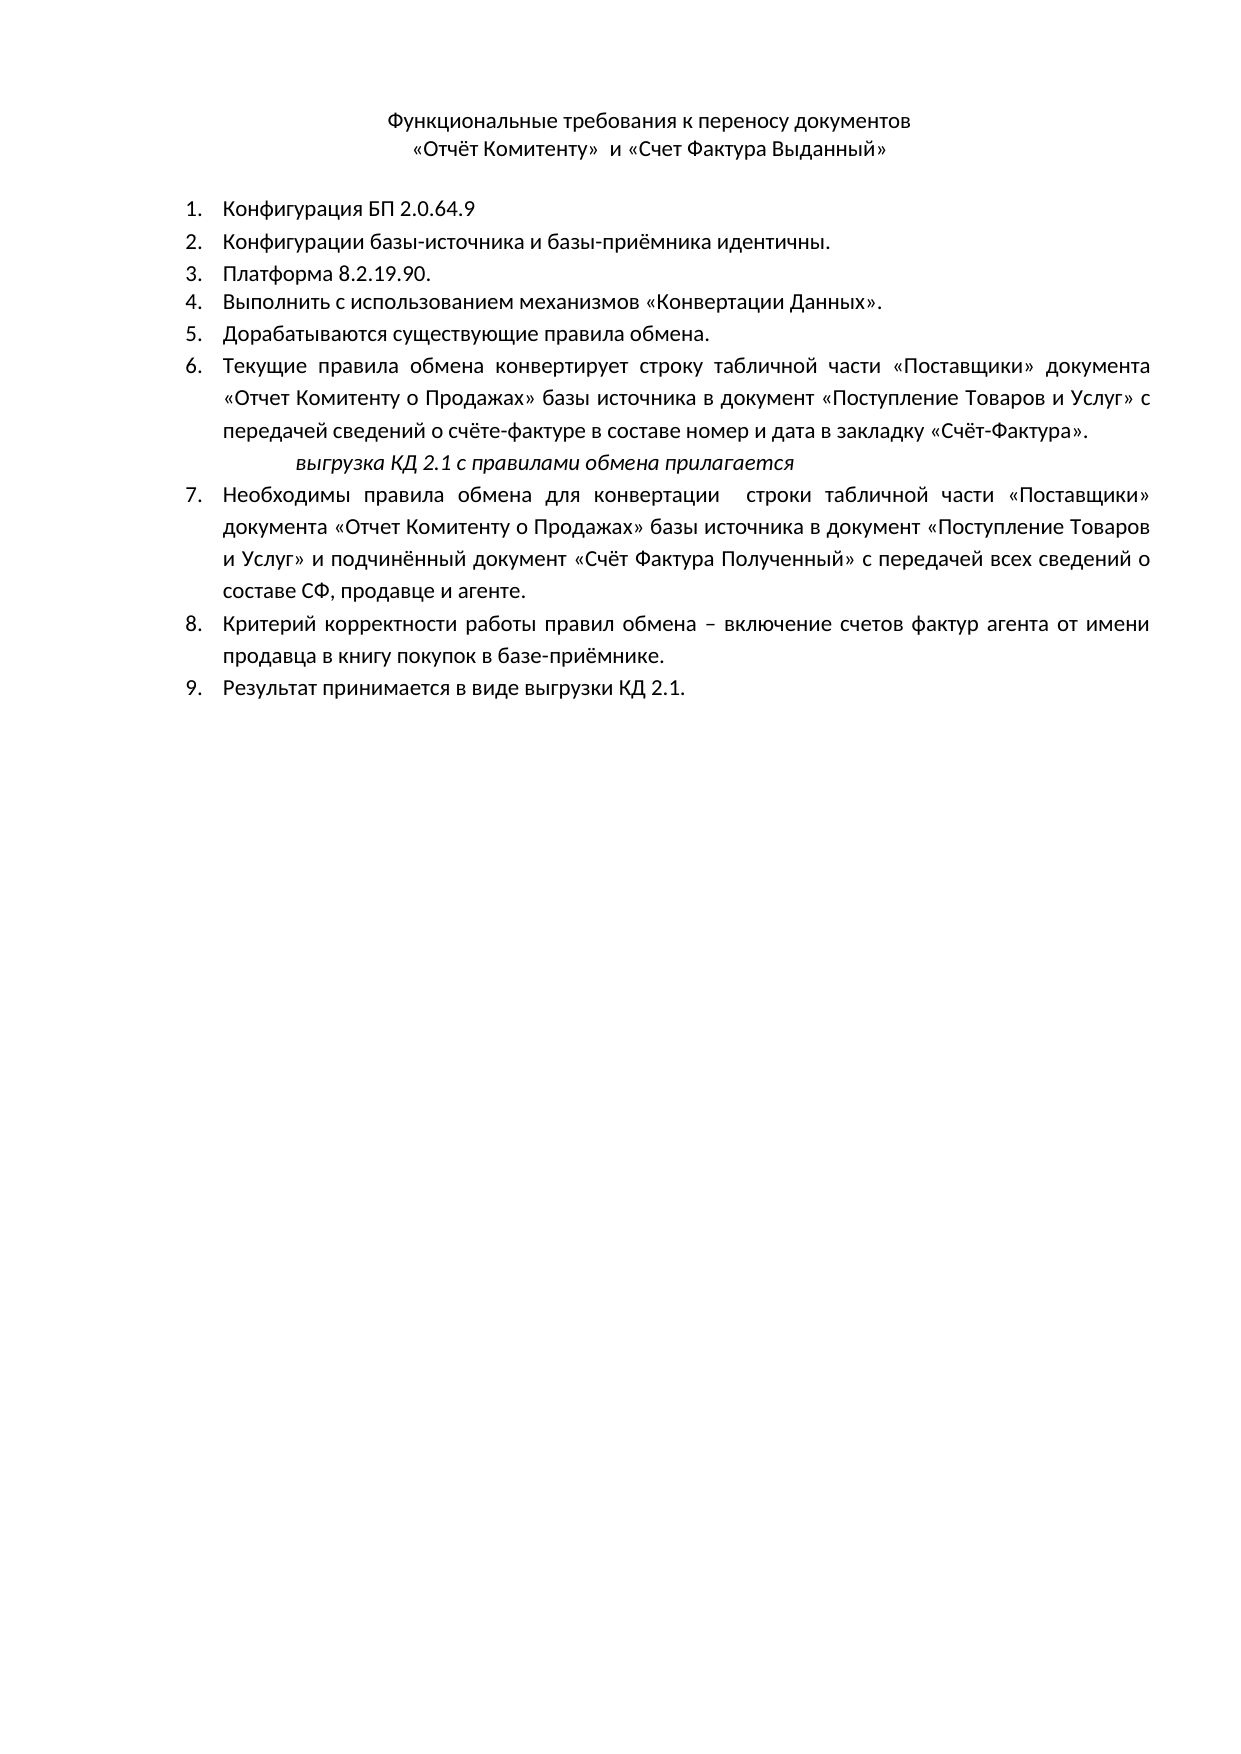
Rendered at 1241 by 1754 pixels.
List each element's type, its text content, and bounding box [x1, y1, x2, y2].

list Конфигурации базы-источника и базы-приёмника идентичны. [185, 227, 1152, 255]
list Текущие правила обмена конвертирует строку табличной части «Поставщики» документа «Отчет Комитенту о Продажах» базы источника в документ «Поступление Товаров и Услуг» с передачей сведений о счёте-фактуре в составе номер и дата в закладку «Счёт-Фактура». [185, 351, 1152, 444]
text «Отчёт Комитенту» и «Счет Фактура Выданный» [148, 134, 1152, 162]
list Конфигурация БП 2.0.64.9 [185, 194, 1152, 223]
list Результат принимается в виде выгрузки КД 2.1. [185, 673, 1152, 701]
text Функциональные требования к переносу документов [148, 106, 1152, 134]
list Необходимы правила обмена для конвертации строки табличной части «Поставщики» документа «Отчет Комитенту о Продажах» базы источника в документ «Поступление Товаров и Услуг» и подчинённый документ «Счёт Фактура Полученный» с передачей всех сведений о составе СФ, продавце и агенте. [185, 480, 1152, 605]
list Дорабатываются существующие правила обмена. [185, 319, 1152, 347]
list Выполнить с использованием механизмов «Конвертации Данных». [185, 287, 1152, 315]
list выгрузка КД 2.1 с правилами обмена прилагается [295, 448, 1152, 476]
list Платформа 8.2.19.90. [185, 259, 1152, 287]
list Критерий корректности работы правил обмена – включение счетов фактур агента от имени продавца в книгу покупок в базе-приёмнике. [185, 609, 1152, 669]
